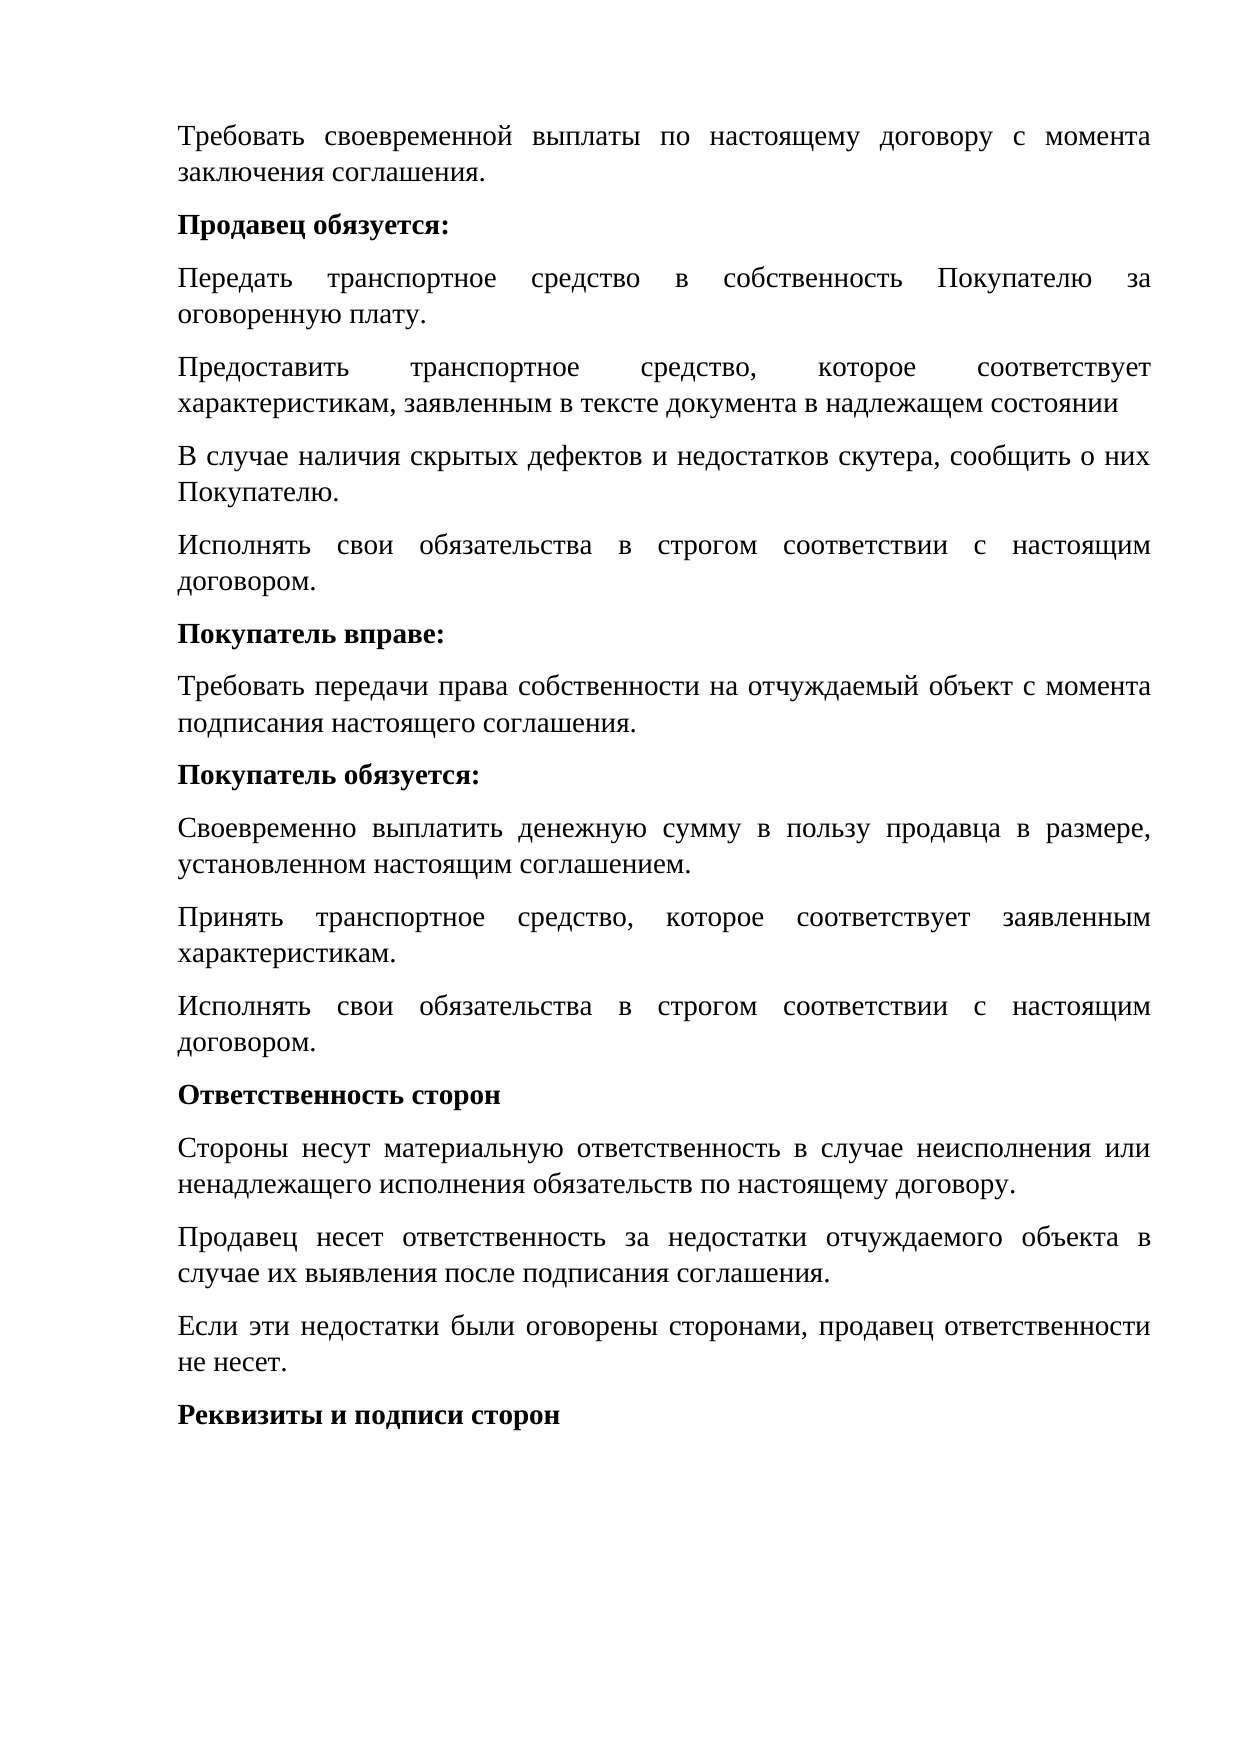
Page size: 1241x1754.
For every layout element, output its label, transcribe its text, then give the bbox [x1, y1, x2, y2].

text Своевременно выплатить денежную сумму в пользу продавца в размере, установленном настоящим соглашением. [177, 810, 1152, 880]
text Стороны несут материальную ответственность в случае неисполнения или ненадлежащего исполнения обязательств по настоящему договору. [177, 1130, 1152, 1200]
text Продавец несет ответственность за недостатки отчуждаемого объекта в случае их выявления после подписания соглашения. [177, 1219, 1152, 1289]
text Требовать передачи права собственности на отчуждаемый объект с момента подписания настоящего соглашения. [177, 668, 1152, 738]
text Реквизиты и подписи сторон [177, 1397, 1152, 1430]
text Покупатель вправе: [177, 616, 1152, 649]
text Продавец обязуется: [177, 207, 1152, 241]
text Исполнять свои обязательства в строгом соответствии с настоящим договором. [177, 527, 1152, 596]
text Требовать своевременной выплаты по настоящему договору с момента заключения соглашения. [177, 118, 1152, 188]
text Исполнять свои обязательства в строгом соответствии с настоящим договором. [177, 988, 1152, 1058]
text В случае наличия скрытых дефектов и недостатков скутера, сообщить о них Покупателю. [177, 438, 1152, 507]
text Если эти недостатки были оговорены сторонами, продавец ответственности не несет. [177, 1308, 1152, 1378]
text Предоставить транспортное средство, которое соответствует характеристикам, заявленным в тексте документа в надлежащем состоянии [177, 349, 1152, 418]
text Покупатель обязуется: [177, 757, 1152, 791]
text Принять транспортное средство, которое соответствует заявленным характеристикам. [177, 899, 1152, 969]
text Ответственность сторон [177, 1077, 1152, 1111]
text Передать транспортное средство в собственность Покупателю за оговоренную плату. [177, 260, 1152, 329]
